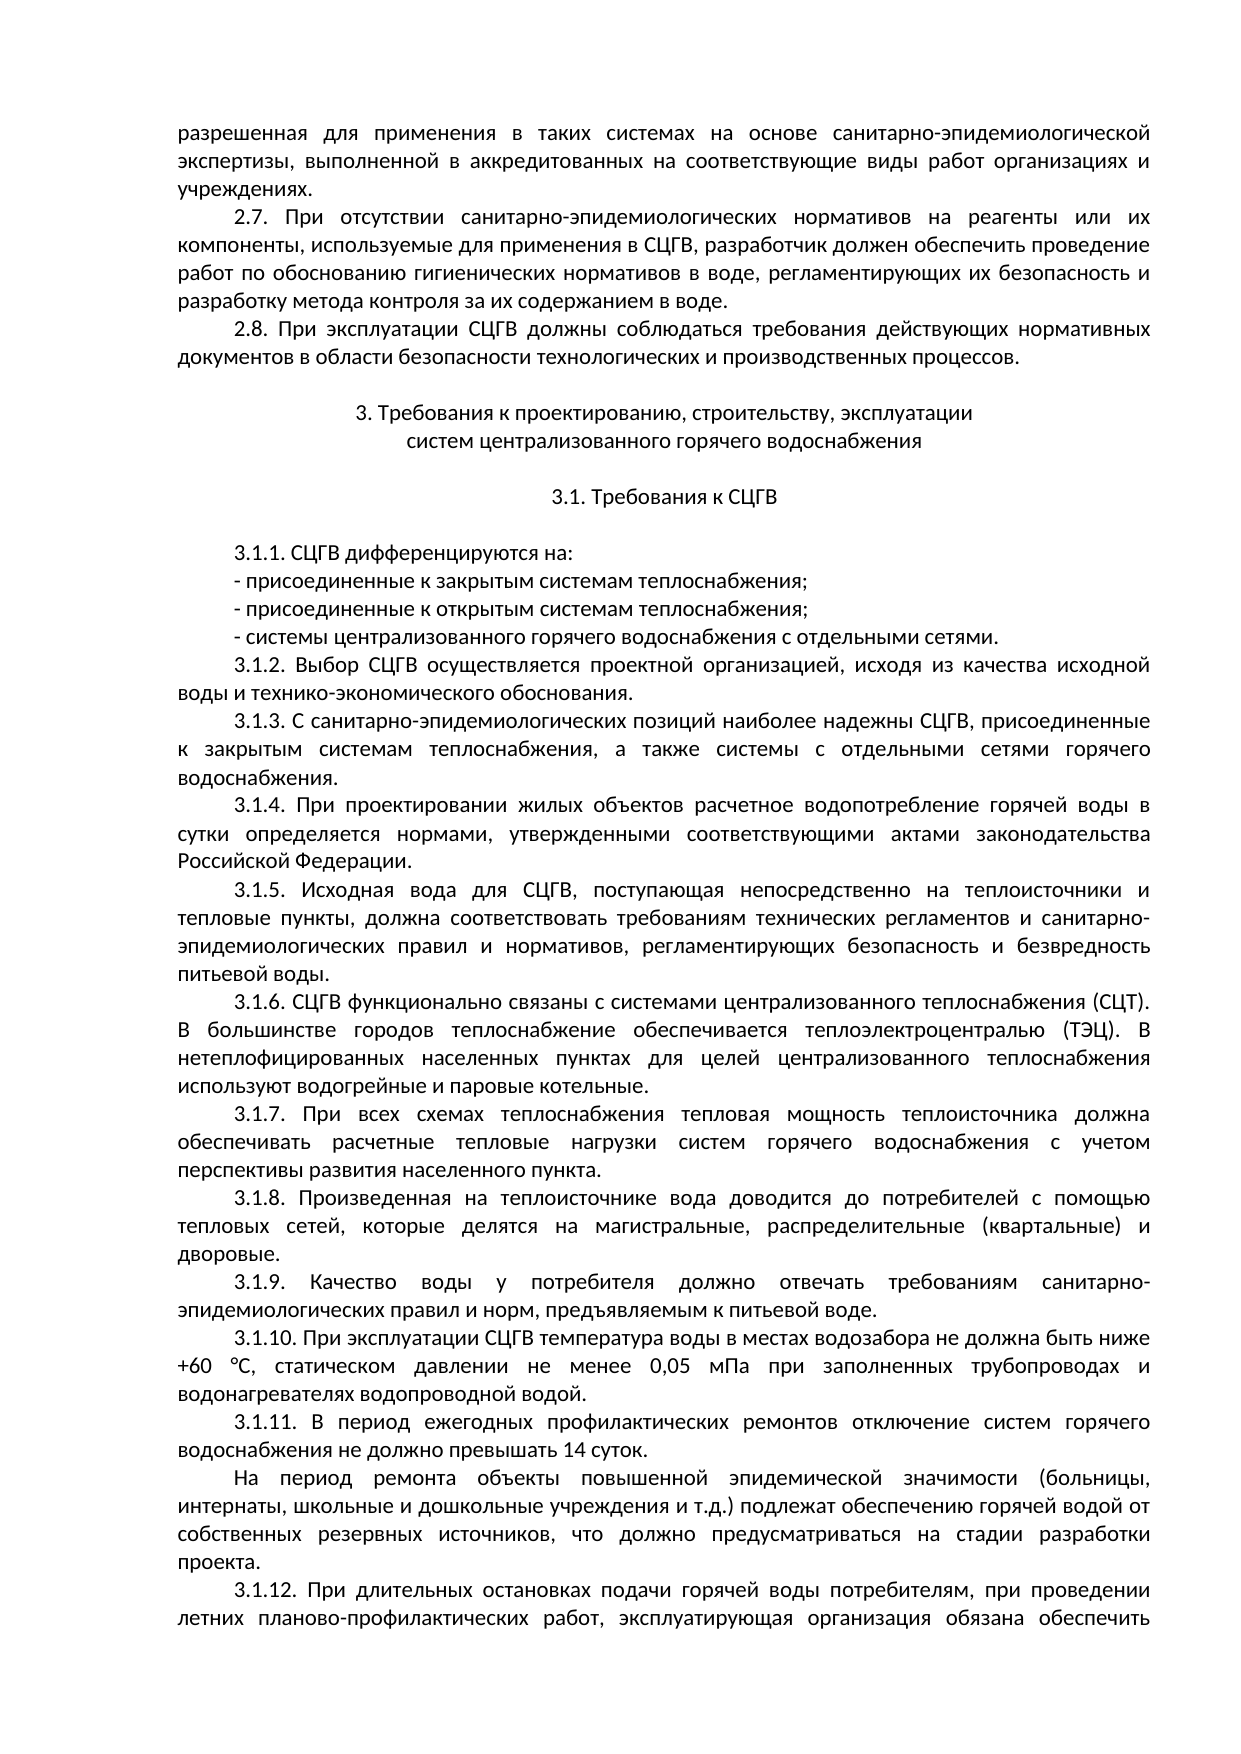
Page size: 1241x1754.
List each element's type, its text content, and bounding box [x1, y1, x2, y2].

text систем централизованного горячего водоснабжения [177, 426, 1152, 454]
text 3. Требования к проектированию, строительству, эксплуатации [177, 398, 1152, 426]
text 3.1.8. Произведенная на теплоисточнике вода доводится до потребителей с помощью тепловых сетей, которые делятся на магистральные, распределительные (квартальные) и дворовые. [177, 1183, 1152, 1267]
text 3.1.9. Качество воды у потребителя должно отвечать требованиям санитарно-эпидемиологических правил и норм, предъявляемым к питьевой воде. [177, 1267, 1152, 1323]
text 3.1.11. В период ежегодных профилактических ремонтов отключение систем горячего водоснабжения не должно превышать 14 суток. [177, 1407, 1152, 1463]
text 3.1.5. Исходная вода для СЦГВ, поступающая непосредственно на теплоисточники и тепловые пункты, должна соответствовать требованиям технических регламентов и санитарно-эпидемиологических правил и нормативов, регламентирующих безопасность и безвредность питьевой воды. [177, 875, 1152, 987]
text - системы централизованного горячего водоснабжения с отдельными сетями. [177, 622, 1152, 651]
text - присоединенные к закрытым системам теплоснабжения; [177, 566, 1152, 594]
text 3.1.7. При всех схемах теплоснабжения тепловая мощность теплоисточника должна обеспечивать расчетные тепловые нагрузки систем горячего водоснабжения с учетом перспективы развития населенного пункта. [177, 1099, 1152, 1183]
text 2.7. При отсутствии санитарно-эпидемиологических нормативов на реагенты или их компоненты, используемые для применения в СЦГВ, разработчик должен обеспечить проведение работ по обоснованию гигиенических нормативов в воде, регламентирующих их безопасность и разработку метода контроля за их содержанием в воде. [177, 202, 1152, 314]
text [177, 118, 1152, 202]
text 3.1.6. СЦГВ функционально связаны с системами централизованного теплоснабжения (СЦТ). В большинстве городов теплоснабжение обеспечивается теплоэлектроцентралью (ТЭЦ). В нетеплофицированных населенных пунктах для целей централизованного теплоснабжения используют водогрейные и паровые котельные. [177, 987, 1152, 1099]
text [177, 1575, 1152, 1631]
text 3.1. Требования к СЦГВ [177, 482, 1152, 510]
text 3.1.4. При проектировании жилых объектов расчетное водопотребление горячей воды в сутки определяется нормами, утвержденными соответствующими актами законодательства Российской Федерации. [177, 791, 1152, 875]
text 3.1.1. СЦГВ дифференцируются на: [177, 538, 1152, 566]
text 3.1.3. С санитарно-эпидемиологических позиций наиболее надежны СЦГВ, присоединенные к закрытым системам теплоснабжения, а также системы с отдельными сетями горячего водоснабжения. [177, 707, 1152, 791]
text - присоединенные к открытым системам теплоснабжения; [177, 594, 1152, 622]
text 3.1.10. При эксплуатации СЦГВ температура воды в местах водозабора не должна быть ниже +60 °C, статическом давлении не менее 0,05 мПа при заполненных трубопроводах и водонагревателях водопроводной водой. [177, 1323, 1152, 1407]
text 2.8. При эксплуатации СЦГВ должны соблюдаться требования действующих нормативных документов в области безопасности технологических и производственных процессов. [177, 314, 1152, 370]
text На период ремонта объекты повышенной эпидемической значимости (больницы, интернаты, школьные и дошкольные учреждения и т.д.) подлежат обеспечению горячей водой от собственных резервных источников, что должно предусматриваться на стадии разработки проекта. [177, 1463, 1152, 1575]
text 3.1.2. Выбор СЦГВ осуществляется проектной организацией, исходя из качества исходной воды и технико-экономического обоснования. [177, 651, 1152, 707]
